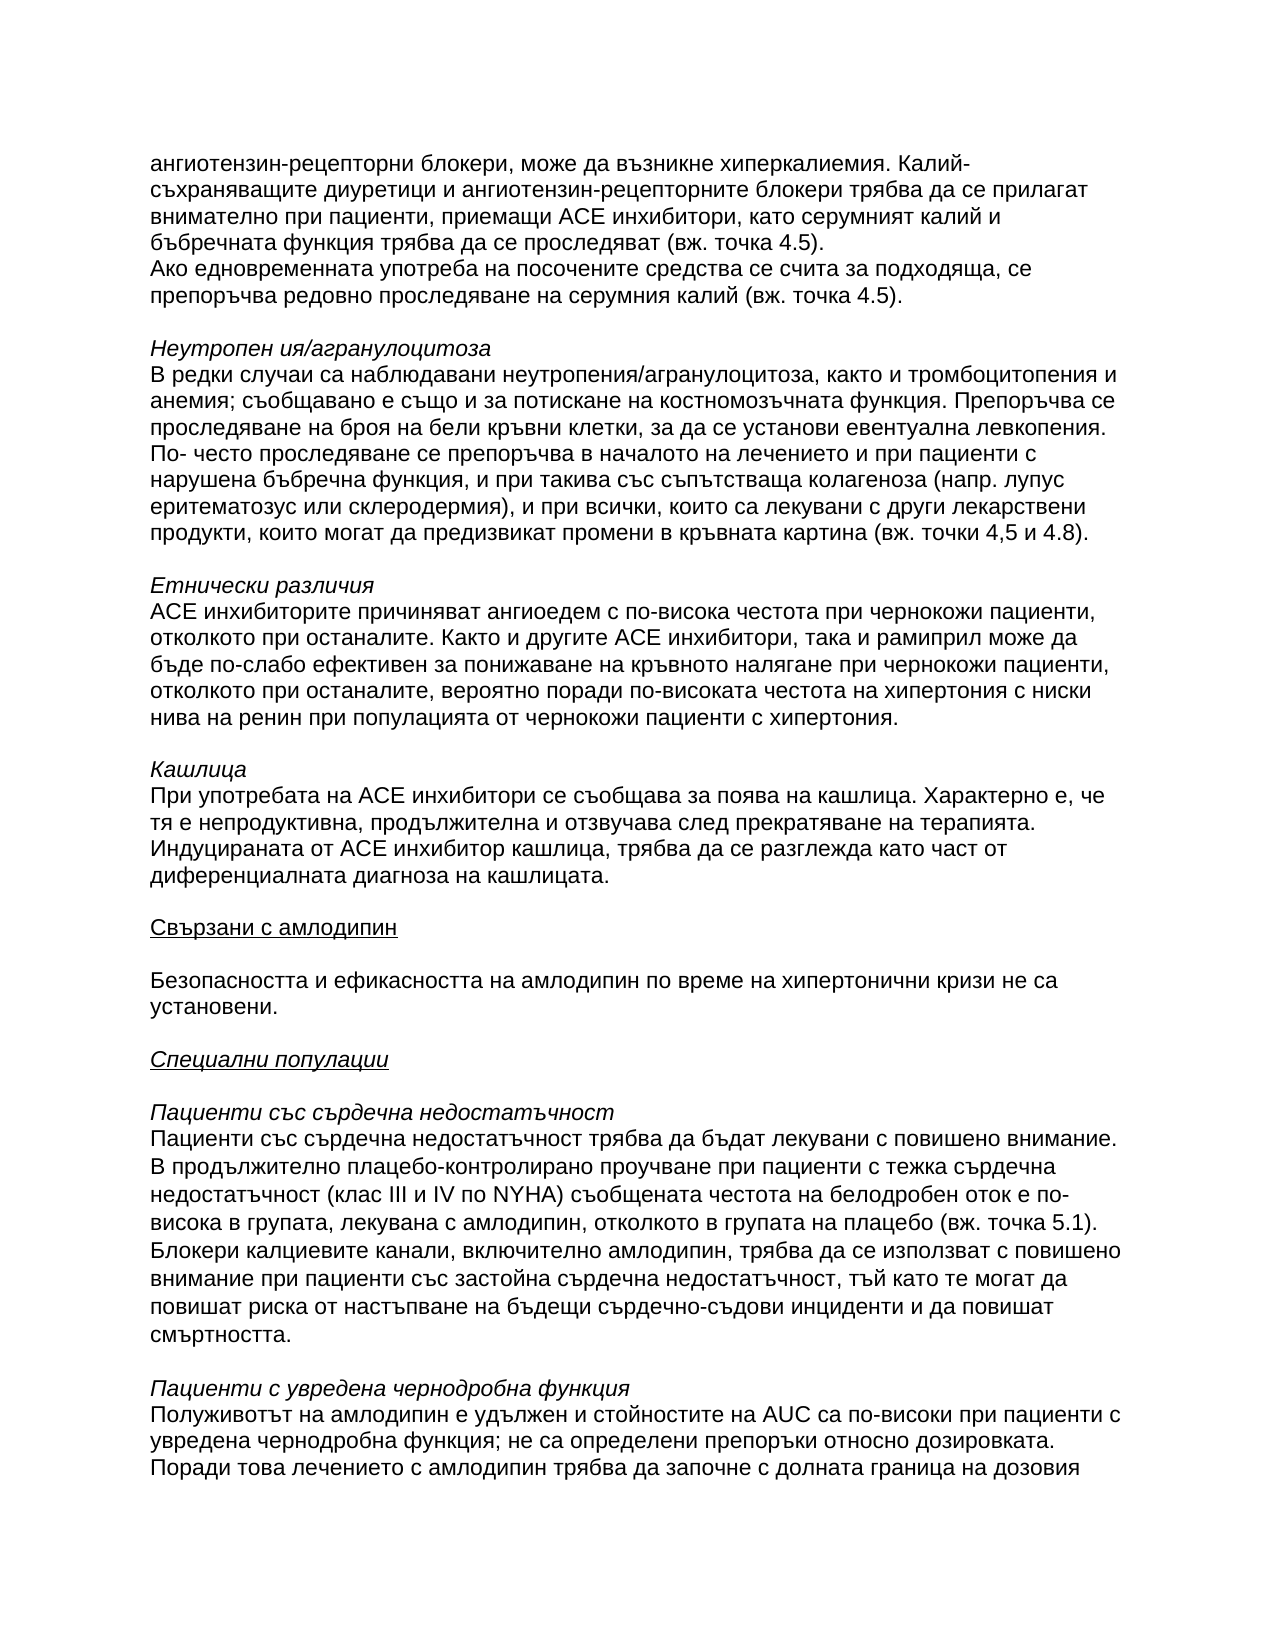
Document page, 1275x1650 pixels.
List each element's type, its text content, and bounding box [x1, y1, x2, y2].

text Пациенти с увредена чернодробна функция [150, 1375, 1125, 1401]
text Пациенти със сърдечна недостатъчност трябва да бъдат лекувани с повишено внимание. В продължително плацебо-контролирано проучване при пациенти с тежка сърдечна недостатъчност (клас III и IV по NYHA) съобщената честота на белодробен оток е по-висока в групата, лекувана с амлодипин, отколкото в групата на плацебо (вж. точка 5.1). Блокери калциевите канали, включително амлодипин, трябва да се използват с повишено внимание при пациенти със застойна сърдечна недостатъчност, тъй като те могат да повишат риска от настъпване на бъдещи сърдечно-съдови инциденти и да повишат смъртността. [150, 1125, 1125, 1347]
text При употребата на АСЕ инхибитори се съобщава за поява на кашлица. Характерно е, че тя е непродуктивна, продължителна и отзвучава след прекратяване на терапията. Индуцираната от АСЕ инхибитор кашлица, трябва да се разглежда като част от диференциалната диагноза на кашлицата. [150, 782, 1125, 888]
text АСЕ инхибиторите причиняват ангиоедем с по-висока честота при чернокожи пациенти, отколкото при останалите. Както и другите АСЕ инхибитори, така и рамиприл може да бъде по-слабо ефективен за понижаване на кръвното налягане при чернокожи пациенти, отколкото при останалите, вероятно поради по-високата честота на хипертония с ниски нива на ренин при популацията от чернокожи пациенти с хипертония. [150, 598, 1125, 730]
text Кашлица [150, 756, 1125, 782]
text Ако едновременната употреба на посочените средства се счита за подходяща, се препоръчва редовно проследяване на серумния калий (вж. точка 4.5). [150, 255, 1125, 308]
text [150, 150, 1125, 255]
text В редки случаи са наблюдавани неутропения/агранулоцитоза, както и тромбоцитопения и анемия; съобщавано е също и за потискане на костномозъчната функция. Препоръчва се проследяване на броя на бели кръвни клетки, за да се установи евентуална левкопения. По- често проследяване се препоръчва в началото на лечението и при пациенти с нарушена бъбречна функция, и при такива със съпътстваща колагеноза (напр. лупус еритематозус или склеродермия), и при всички, които са лекувани с други лекарствени продукти, които могат да предизвикат промени в кръвната картина (вж. точки 4,5 и 4.8). [150, 361, 1125, 545]
text Специални популации [150, 1046, 1125, 1072]
text Неутропен ия/агранулоцитоза [150, 334, 1125, 361]
text Свързани с амлодипин [150, 914, 1125, 941]
text Безопасността и ефикасността на амлодипин по време на хипертонични кризи не са установени. [150, 967, 1125, 1020]
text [150, 1401, 1125, 1480]
text Етнически различия [150, 572, 1125, 598]
text Пациенти със сърдечна недостатъчност [150, 1099, 1125, 1125]
